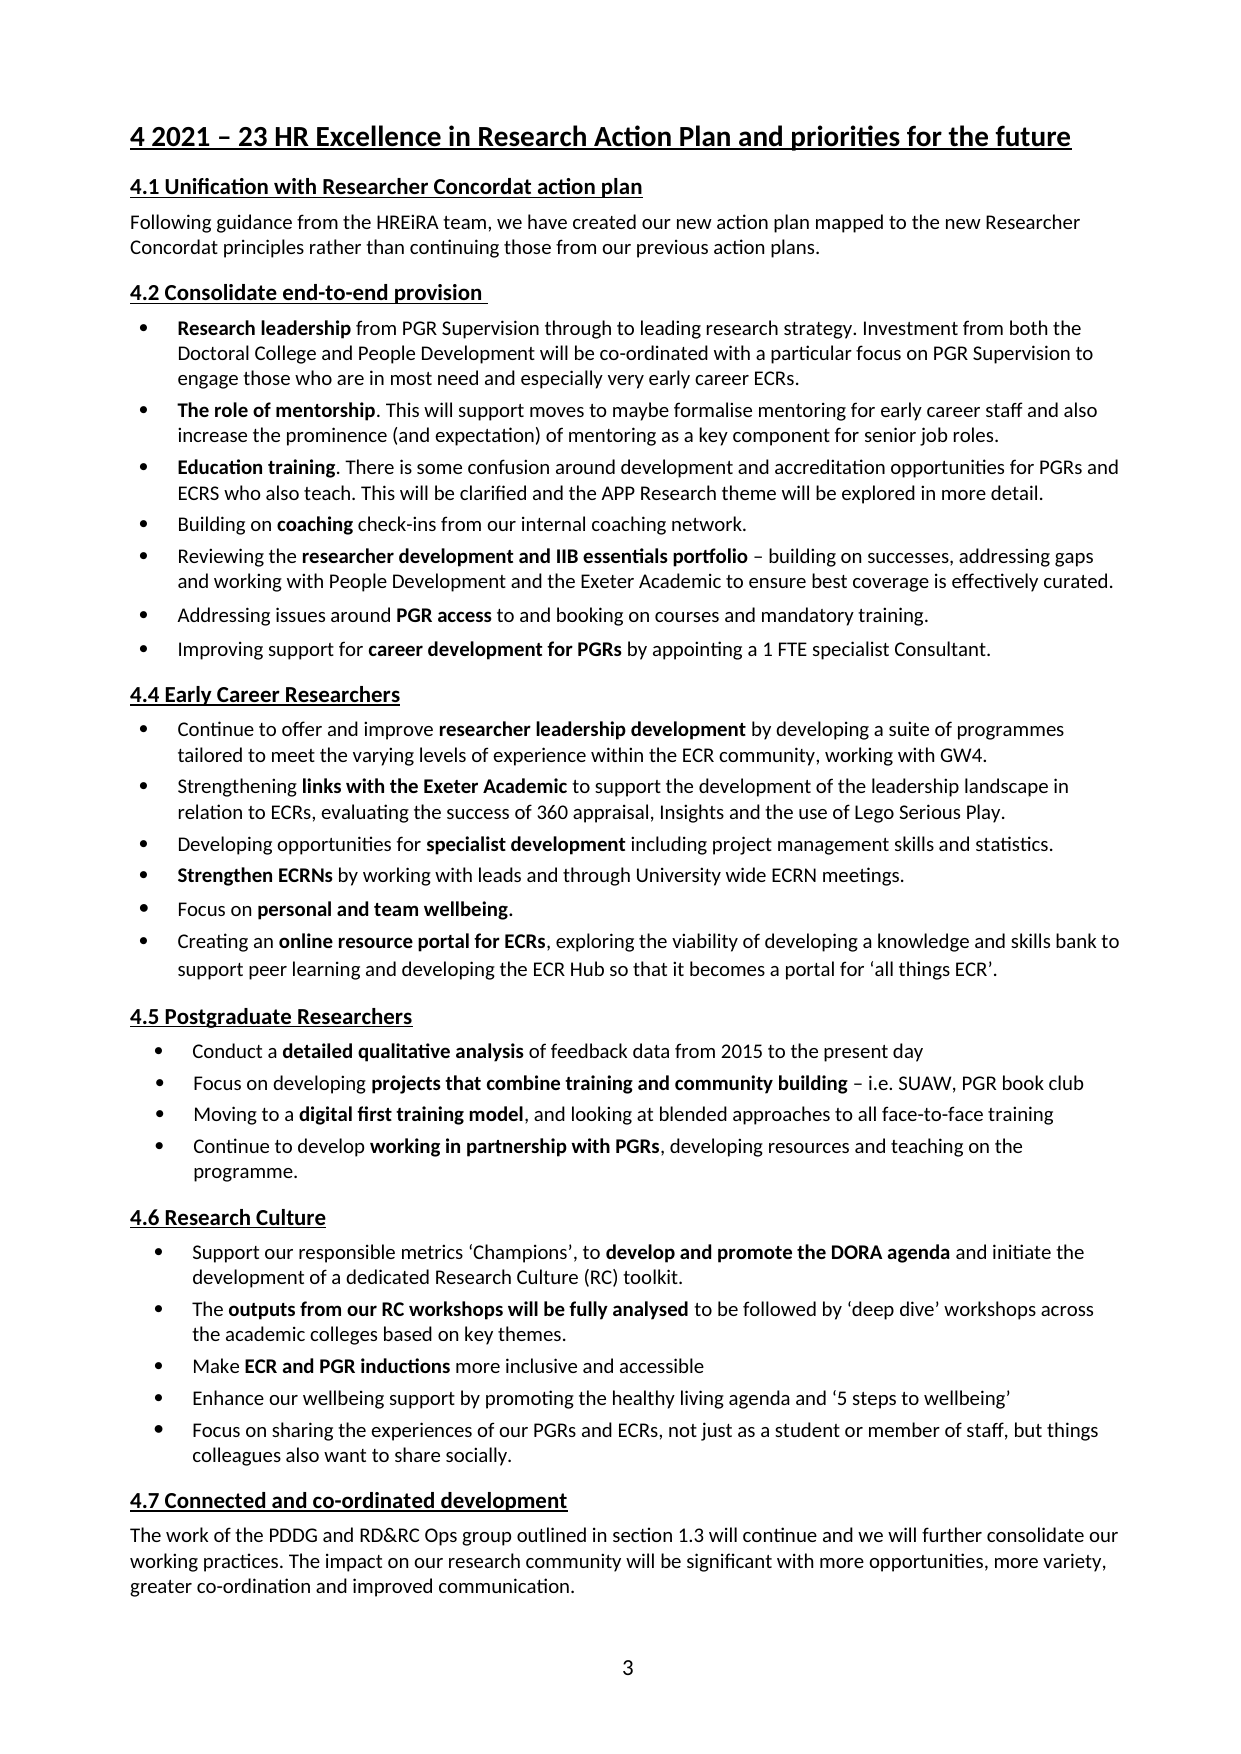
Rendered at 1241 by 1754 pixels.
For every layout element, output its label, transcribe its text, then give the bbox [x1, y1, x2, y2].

list Moving to a digital first training model, and looking at blended approaches to all face-to-face training [156, 1102, 1122, 1127]
list Research leadership from PGR Supervision through to leading research strategy. Investment from both the Doctoral College and People Development will be co-ordinated with a particular focus on PGR Supervision to engage those who are in most need and especially very early career ECRs. [140, 315, 1122, 391]
list Education training. There is some confusion around development and accreditation opportunities for PGRs and ECRS who also teach. This will be clarified and the APP Research theme will be explored in more detail. [140, 454, 1122, 505]
subtitle 4.6 Research Culture [130, 1203, 1122, 1231]
list Continue to offer and improve researcher leadership development by developing a suite of programmes tailored to meet the varying levels of experience within the ECR community, working with GW4. [140, 717, 1122, 767]
list The outputs from our RC workshops will be fully analysed to be followed by ‘deep dive’ workshops across the academic colleges based on key themes. [155, 1296, 1122, 1347]
list Enhance our wellbeing support by promoting the healthy living agenda and ‘5 steps to wellbeing’ [155, 1385, 1122, 1410]
subtitle 4.4 Early Career Researchers [130, 680, 1122, 708]
list Focus on developing projects that combine training and community building – i.e. SUAW, PGR book club [156, 1070, 1122, 1095]
list Addressing issues around PGR access to and booking on courses and mandatory training. [140, 602, 1122, 628]
list Creating an online resource portal for ECRs, exploring the viability of developing a knowledge and skills bank to support peer learning and developing the ECR Hub so that it becomes a portal for ‘all things ECR’. [140, 928, 1122, 981]
subtitle 4.1 Unification with Researcher Concordat action plan [130, 172, 1122, 201]
list Conduct a detailed qualitative analysis of feedback data from 2015 to the present day [155, 1038, 1122, 1064]
list Developing opportunities for specialist development including project management skills and statistics. [140, 831, 1122, 856]
list Continue to develop working in partnership with PGRs, developing resources and teaching on the programme. [156, 1133, 1122, 1184]
subtitle 4.5 Postgraduate Researchers [130, 1002, 1122, 1030]
list Improving support for career development for PGRs by appointing a 1 FTE specialist Consultant. [140, 636, 1122, 661]
subtitle 4 2021 – 23 HR Excellence in Research Action Plan and priorities for the future [130, 118, 1122, 154]
list Support our responsible metrics ‘Champions’, to develop and promote the DORA agenda and initiate the development of a dedicated Research Culture (RC) toolkit. [155, 1239, 1122, 1290]
list Building on coaching check-ins from our internal coaching network. [140, 511, 1122, 537]
list The role of mentorship. This will support moves to maybe formalise mentoring for early career staff and also increase the prominence (and expectation) of mentoring as a key component for senior job roles. [140, 397, 1122, 448]
text The work of the PDDG and RD&RC Ops group outlined in section 1.3 will continue and we will further consolidate our working practices. The impact on our research community will be significant with more opportunities, more variety, greater co-ordination and improved communication. [130, 1523, 1122, 1599]
list Reviewing the researcher development and IIB essentials portfolio – building on successes, addressing gaps and working with People Development and the Exeter Academic to ensure best coverage is effectively curated. [140, 543, 1122, 594]
list Strengthening links with the Exeter Academic to support the development of the leadership landscape in relation to ECRs, evaluating the success of 360 appraisal, Insights and the use of Lego Serious Play. [140, 774, 1122, 824]
text Following guidance from the HREiRA team, we have created our new action plan mapped to the new Researcher Concordat principles rather than continuing those from our previous action plans. [130, 209, 1122, 260]
subtitle 4.2 Consolidate end-to-end provision [130, 278, 1122, 306]
list Strengthen ECRNs by working with leads and through University wide ECRN meetings. [140, 862, 1122, 888]
list Focus on personal and team wellbeing. [140, 894, 1122, 922]
list Make ECR and PGR inductions more inclusive and accessible [155, 1353, 1122, 1379]
list Focus on sharing the experiences of our PGRs and ECRs, not just as a student or member of staff, but things colleagues also want to share socially. [154, 1417, 1122, 1467]
subtitle 4.7 Connected and co-ordinated development [130, 1486, 1122, 1514]
